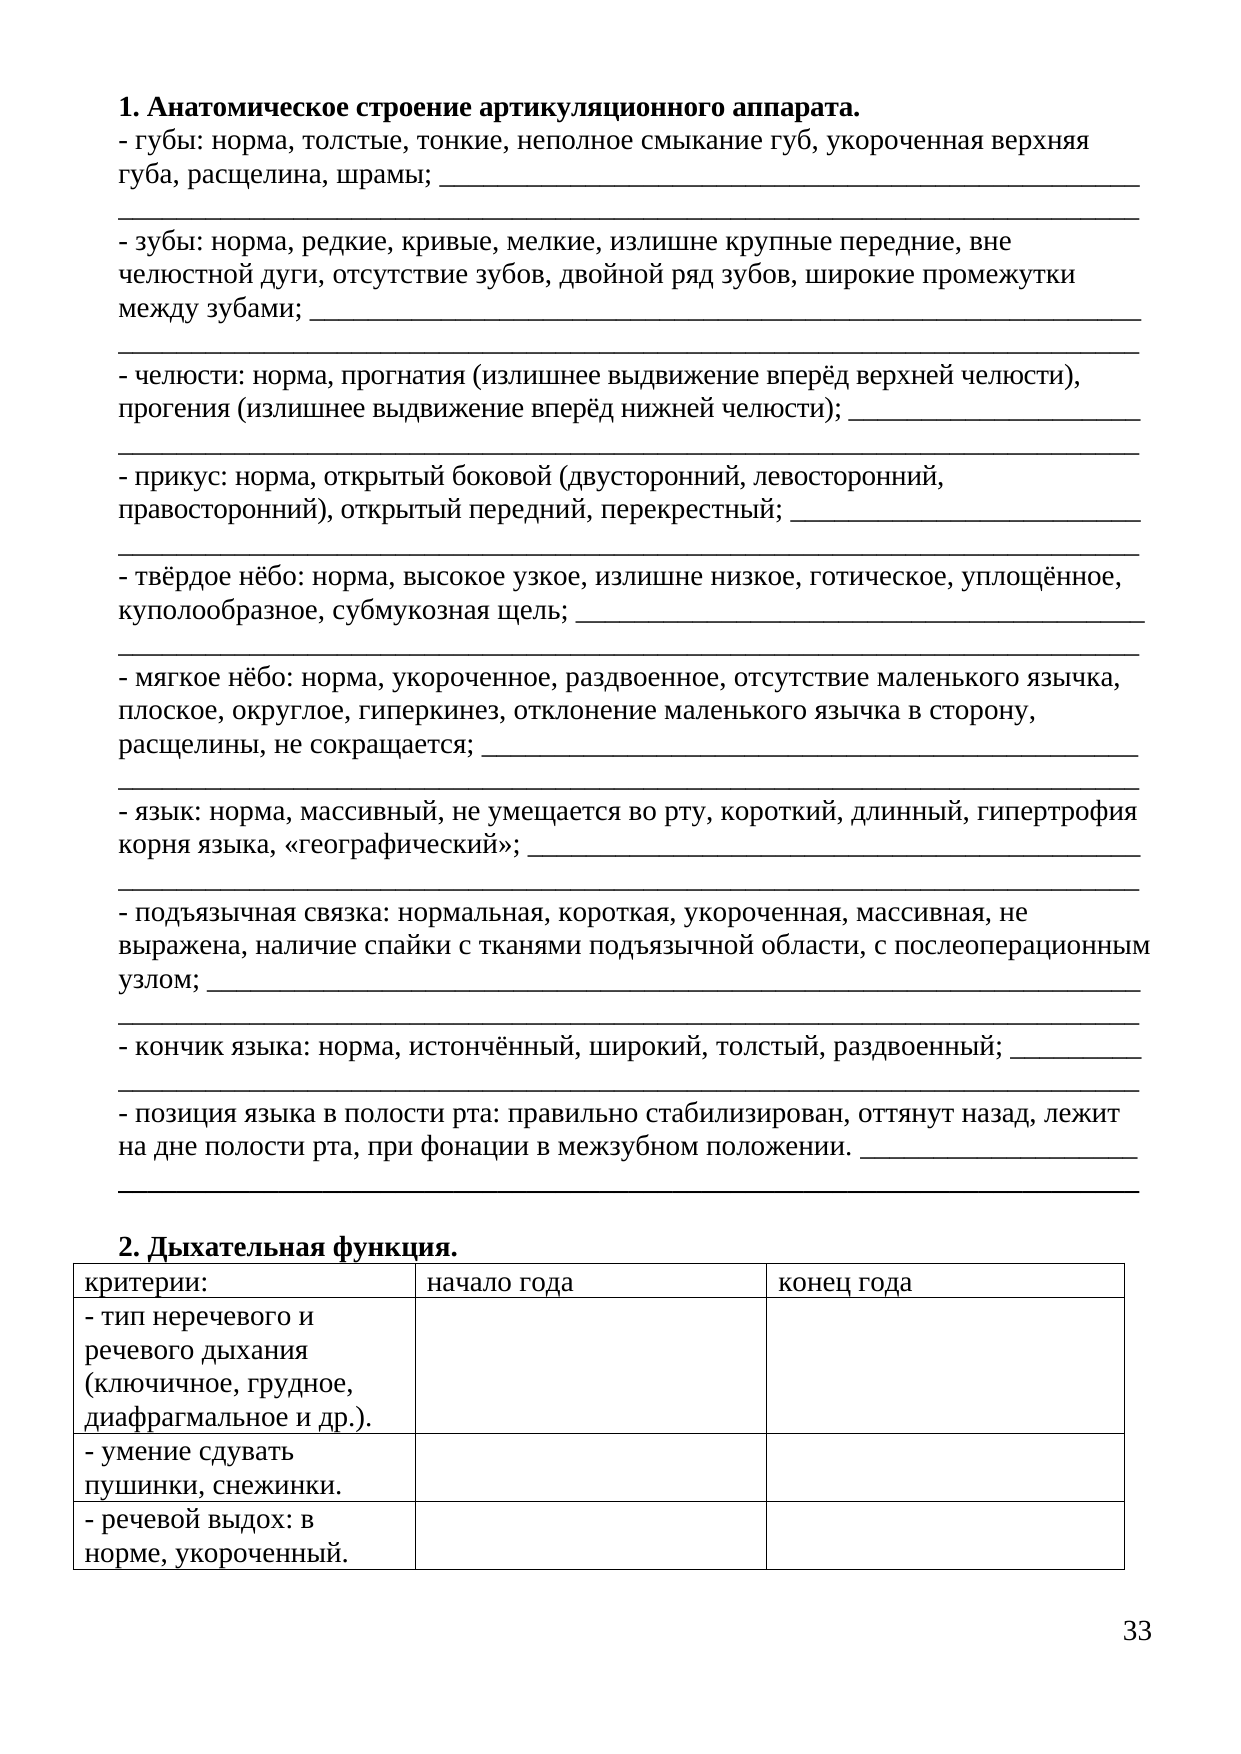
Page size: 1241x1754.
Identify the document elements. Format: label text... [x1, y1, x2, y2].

table_cell - тип неречевого и речевого дыхания (ключичное, грудное, диафрагмальное и др.). [74, 1298, 415, 1432]
text - зубы: норма, редкие, кривые, мелкие, излишне крупные передние, вне челюстной дуги, отсутствие зубов, двойной ряд зубов, широкие промежутки между зубами; _________________________________________________________ [118, 223, 1152, 323]
table_cell - речевой выдох: в норме, укороченный. [74, 1502, 415, 1569]
table_cell [767, 1502, 1124, 1569]
text - прикус: норма, открытый боковой (двусторонний, левосторонний, правосторонний), открытый передний, перекрестный; ________________________ [118, 458, 1152, 525]
text ______________________________________________________________________ [118, 994, 1152, 1028]
table_cell [416, 1502, 766, 1569]
text 1. Анатомическое строение артикуляционного аппарата. [118, 89, 1152, 122]
text - губы: норма, толстые, тонкие, неполное смыкание губ, укороченная верхняя губа, расщелина, шрамы; ________________________________________________ [118, 122, 1152, 189]
text 2. Дыхательная функция. [118, 1229, 1152, 1263]
text ______________________________________________________________________ [118, 424, 1152, 458]
table_cell [416, 1298, 766, 1432]
text ______________________________________________________________________ [118, 759, 1152, 793]
table_cell [767, 1434, 1124, 1501]
table_header критерии: [74, 1264, 415, 1297]
text - твёрдое нёбо: норма, высокое узкое, излишне низкое, готическое, уплощённое, куполообразное, субмукозная щель; _______________________________________ [118, 558, 1152, 625]
table_header конец года [767, 1264, 1124, 1297]
text - кончик языка: норма, истончённый, широкий, толстый, раздвоенный; _________ [118, 1028, 1152, 1061]
text - мягкое нёбо: норма, укороченное, раздвоенное, отсутствие маленького язычка, плоское, округлое, гиперкинез, отклонение маленького язычка в сторону, расщелины, не сокращается; _____________________________________________ [118, 659, 1152, 759]
text ______________________________________________________________________ [118, 1061, 1152, 1095]
text - челюсти: норма, прогнатия (излишнее выдвижение вперёд верхней челюсти), прогения (излишнее выдвижение вперёд нижней челюсти); ____________________ [118, 357, 1152, 424]
text ______________________________________________________________________ [118, 1162, 1152, 1196]
text - подъязычная связка: нормальная, короткая, укороченная, массивная, не выражена, наличие спайки с тканями подъязычной области, с послеоперационным узлом; ________________________________________________________________ [118, 894, 1152, 994]
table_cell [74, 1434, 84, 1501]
text ______________________________________________________________________ [118, 625, 1152, 659]
text ______________________________________________________________________ [118, 323, 1152, 357]
table_cell [767, 1298, 1124, 1432]
table_cell [416, 1434, 766, 1501]
text - язык: норма, массивный, не умещается во рту, короткий, длинный, гипертрофия корня языка, «географический»; __________________________________________ [118, 793, 1152, 860]
text ______________________________________________________________________ [118, 860, 1152, 894]
text ______________________________________________________________________ [118, 525, 1152, 558]
text - позиция языка в полости рта: правильно стабилизирован, оттянут назад, лежит на дне полости рта, при фонации в межзубном положении. ___________________ [118, 1095, 1152, 1162]
table_header начало года [416, 1264, 766, 1297]
text ______________________________________________________________________ [118, 189, 1152, 223]
